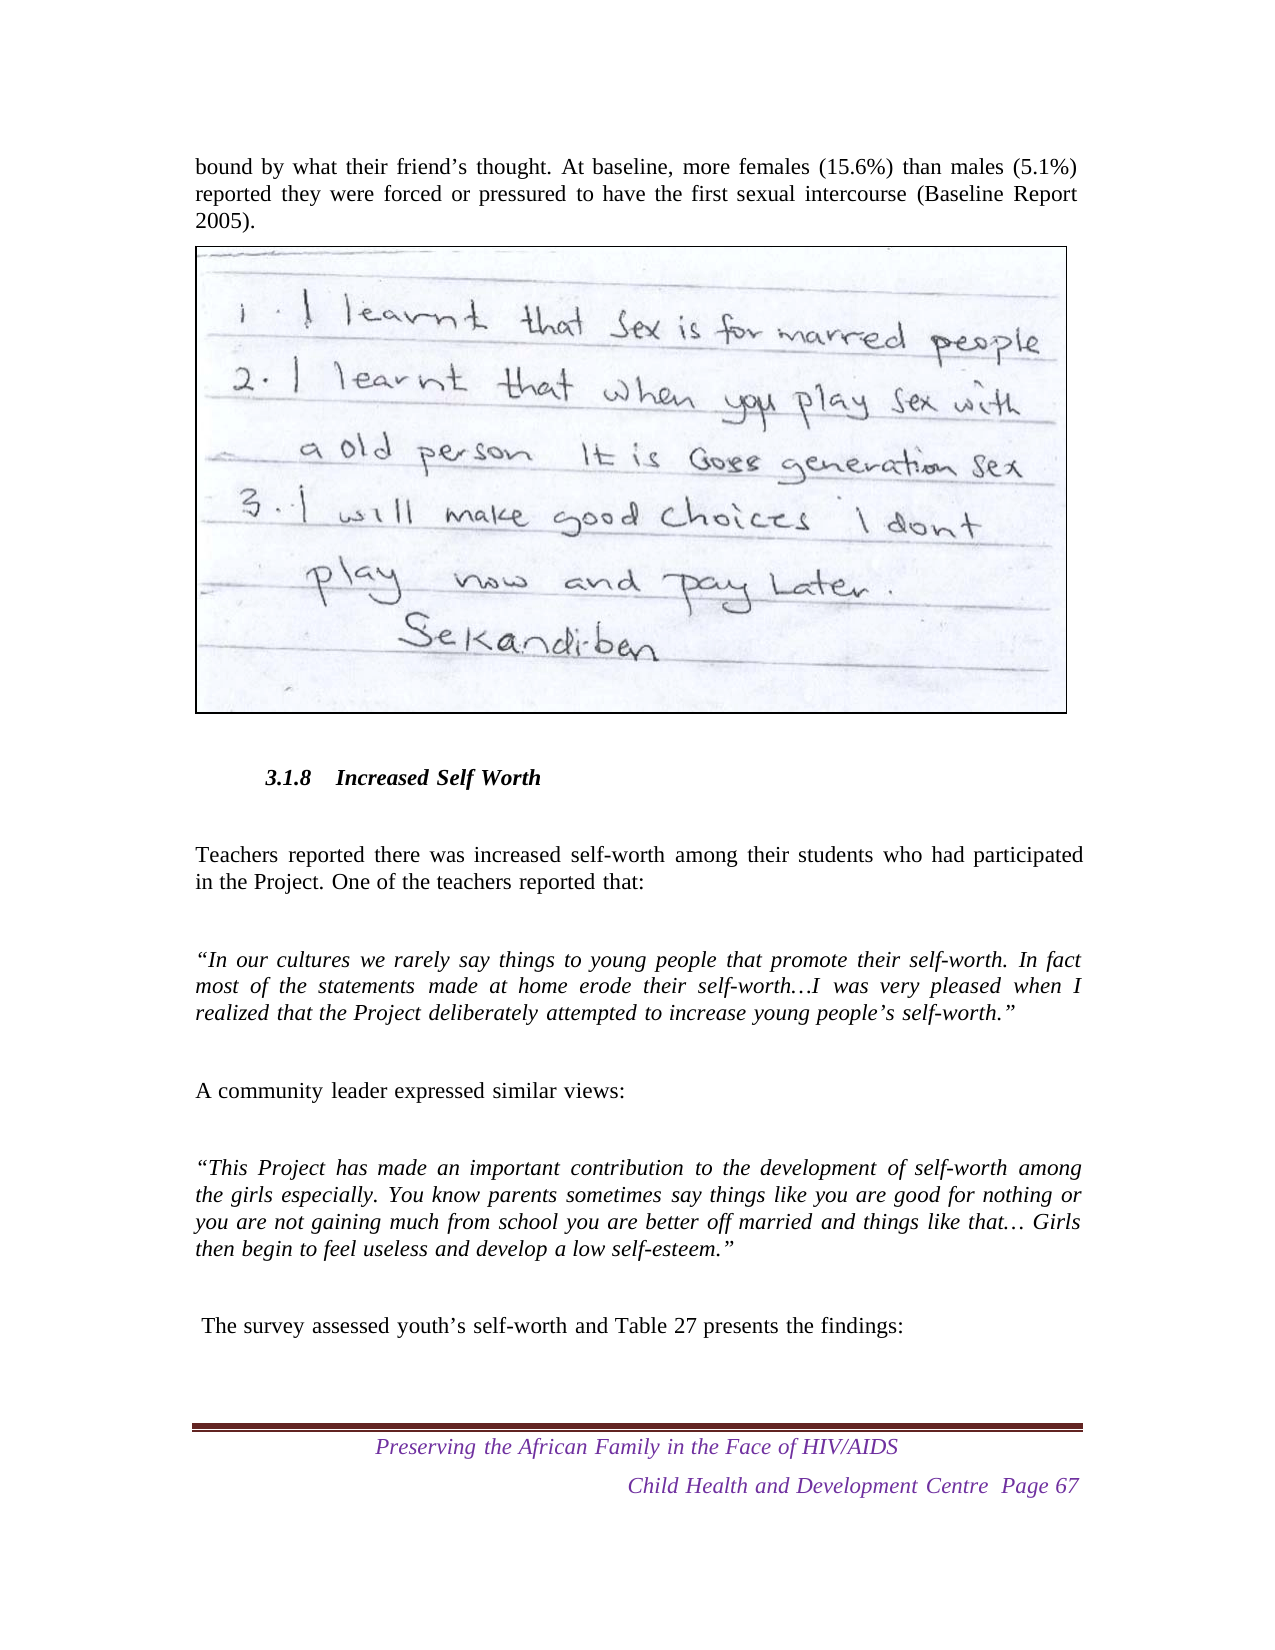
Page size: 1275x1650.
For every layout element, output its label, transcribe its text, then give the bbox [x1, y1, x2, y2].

text bound by what their friend’s thought. At baseline, more females (15.6%) than males (5.1%) [195, 153, 1096, 179]
text reported they were forced or pressured to have the first sexual intercourse (Baseline Report [195, 180, 1096, 207]
text 3.1.8 Increased Self Worth [262, 764, 547, 790]
text The survey assessed youth’s self-worth and Table 27 presents the findings: [201, 1312, 910, 1337]
text “This Project has made an important contribution to the development of self-worth among the girls especially. You know parents sometimes say things like you are good for nothing or you are not gaining much from school you are better off married and things like that… Girls then begin to feel useless and develop a low self-esteem.” [195, 1154, 1084, 1261]
text Child Health and Development Centre Page 67 [627, 1472, 1096, 1498]
text 2005). [195, 207, 1096, 232]
text Preserving the African Family in the Face of HIV/AIDS [375, 1433, 1096, 1459]
text “In our cultures we rarely say things to young people that promote their self-worth. In fact most of the statements made at home erode their self-worth…I was very pleased when I realized that the Project deliberately attempted to increase young people’s self-worth.” [195, 946, 1084, 1026]
picture [197, 247, 1066, 712]
text Teachers reported there was increased self-worth among their students who had participated in the Project. One of the teachers reported that: [195, 841, 1084, 894]
text A community leader expressed similar views: [195, 1077, 629, 1103]
